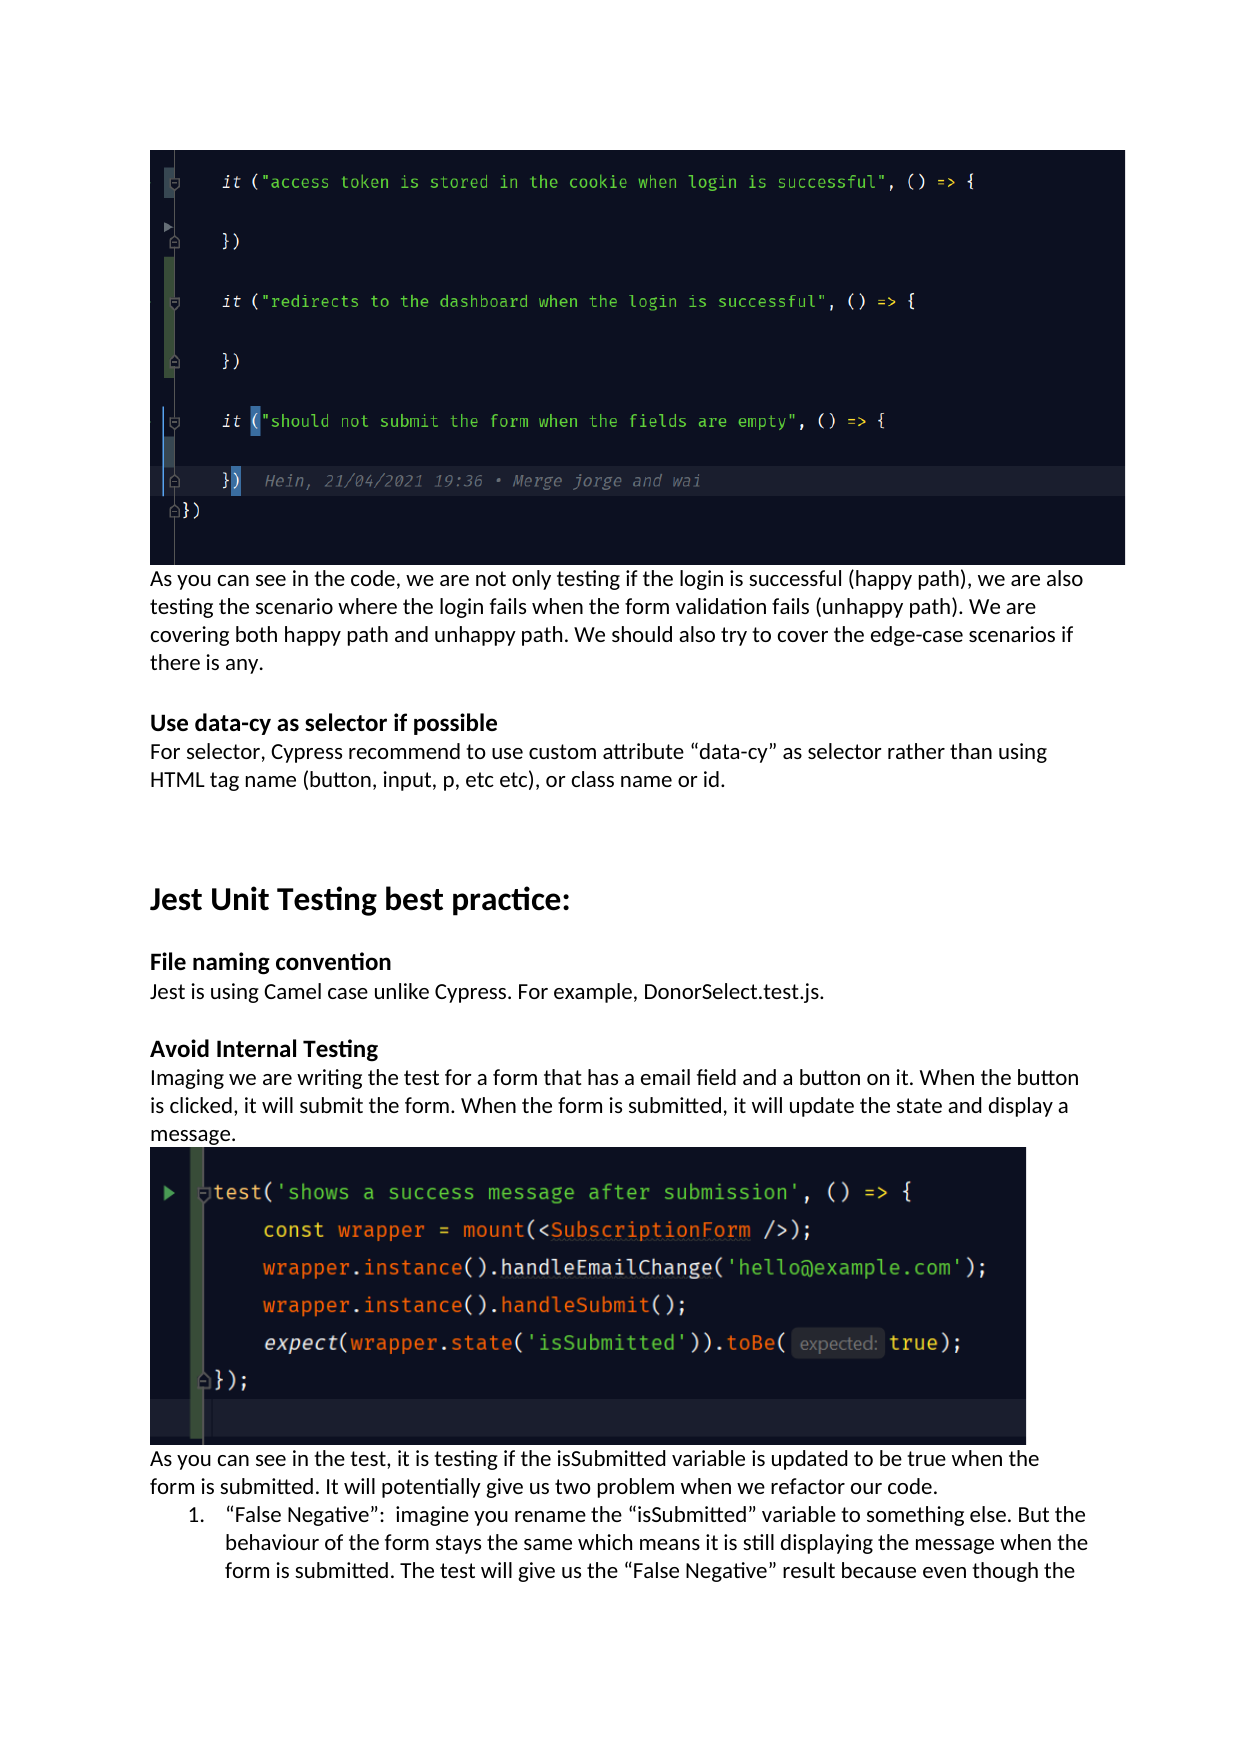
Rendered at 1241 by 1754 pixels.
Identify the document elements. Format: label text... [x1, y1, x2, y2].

text As you can see in the test, it is testing if the isSubmitted variable is updated to be true when the form is submitted. It will potentially give us two problem when we refactor our code. [150, 1444, 1090, 1500]
text Imaging we are writing the test for a form that has a email field and a button on it. When the button is clicked, it will submit the form. When the form is submitted, it will update the state and display a message. [150, 1063, 1090, 1147]
text Use data-cy as selector if possible [150, 707, 1090, 737]
picture [150, 1147, 1027, 1445]
text As you can see in the code, we are not only testing if the login is successful (happy path), we are also testing the scenario where the login fails when the form validation fails (unhappy path). We are covering both happy path and unhappy path. We should also try to cover the edge-case scenarios if there is any. [150, 565, 1090, 676]
text For selector, Cypress recommend to use custom attribute “data-cy” as selector rather than using HTML tag name (button, input, p, etc etc), or class name or id. [150, 737, 1090, 793]
text Avoid Internal Testing [150, 1033, 1090, 1063]
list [187, 1500, 1090, 1584]
text Jest Unit Testing best practice: [150, 877, 1090, 918]
text Jest is using Camel case unlike Cypress. For example, DonorSelect.test.js. [150, 977, 1090, 1005]
text File naming convention [150, 946, 1090, 977]
picture [150, 150, 1125, 565]
